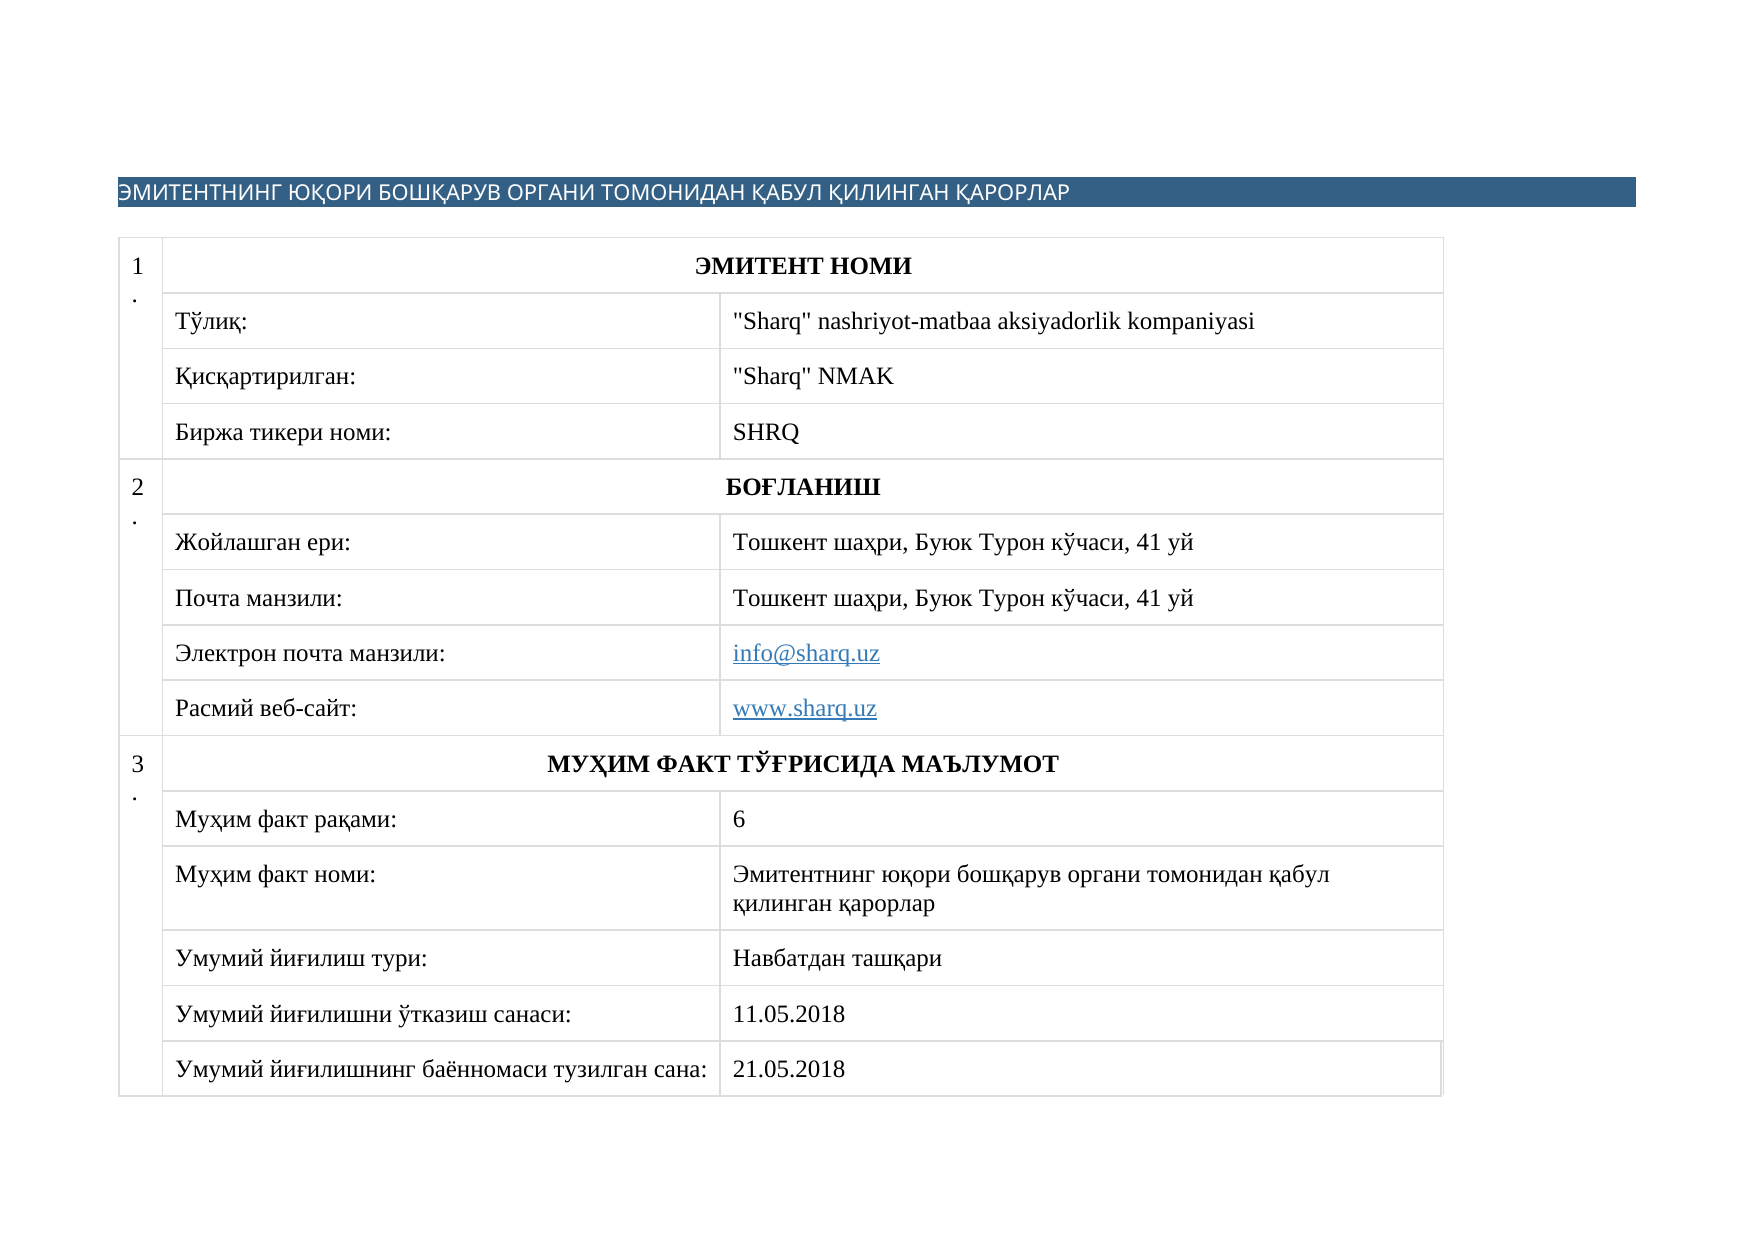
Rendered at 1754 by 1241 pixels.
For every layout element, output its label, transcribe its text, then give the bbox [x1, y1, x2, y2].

table_cell Почта манзили: [163, 570, 719, 624]
table_cell Муҳим факт номи: [163, 847, 719, 929]
table_header 1. [120, 238, 162, 458]
table_cell Расмий веб-сайт: [163, 681, 719, 734]
table_cell Умумий йиғилишни ўтказиш санаси: [163, 986, 719, 1040]
table_cell Қисқартирилган: [163, 349, 719, 403]
table_cell БОҒЛАНИШ [163, 460, 1443, 513]
table_cell www.sharq.uz [721, 681, 1443, 734]
text ЭМИТЕНТНИНГ ЮҚОРИ БОШҚАРУВ ОРГАНИ ТОМОНИДАН ҚАБУЛ ҚИЛИНГАН ҚАРОРЛАР [118, 177, 1636, 207]
table_cell Тошкент шаҳри, Буюк Турон кўчаси, 41 уй [721, 515, 1443, 569]
table_cell 3. [120, 736, 162, 1095]
table_cell Муҳим факт рақами: [163, 792, 719, 845]
table_cell Умумий йиғилишнинг баённомаси тузилган сана: [163, 1042, 719, 1095]
table_cell Биржа тикери номи: [163, 404, 719, 458]
table_cell МУҲИМ ФАКТ ТЎҒРИСИДА МАЪЛУМОТ [163, 736, 1443, 790]
table_cell 2. [120, 460, 162, 734]
table_cell Умумий йиғилиш тури: [163, 931, 719, 984]
table_cell "Sharq" NMAK [721, 349, 1443, 403]
table_cell 11.05.2018 [721, 986, 1443, 1040]
table_cell 6 [721, 792, 1443, 845]
table_cell Навбатдан ташқари [721, 931, 1443, 984]
table_cell Электрон почта манзили: [163, 626, 719, 679]
table_cell SHRQ [721, 404, 1443, 458]
table_cell 21.05.2018 [721, 1042, 1440, 1095]
table_cell Жойлашган ери: [163, 515, 719, 569]
table_cell "Sharq" nashriyot-matbaa aksiyadorlik kompaniyasi [721, 294, 1443, 347]
table_cell Тўлиқ: [163, 294, 719, 347]
table_header ЭМИТЕНТ НОМИ [163, 238, 1443, 292]
table_cell info@sharq.uz [721, 626, 1443, 679]
table_cell Эмитентнинг юқори бошқарув органи томонидан қабул қилинган қарорлар [721, 847, 1443, 929]
table_cell Тошкент шаҳри, Буюк Турон кўчаси, 41 уй [721, 570, 1443, 624]
